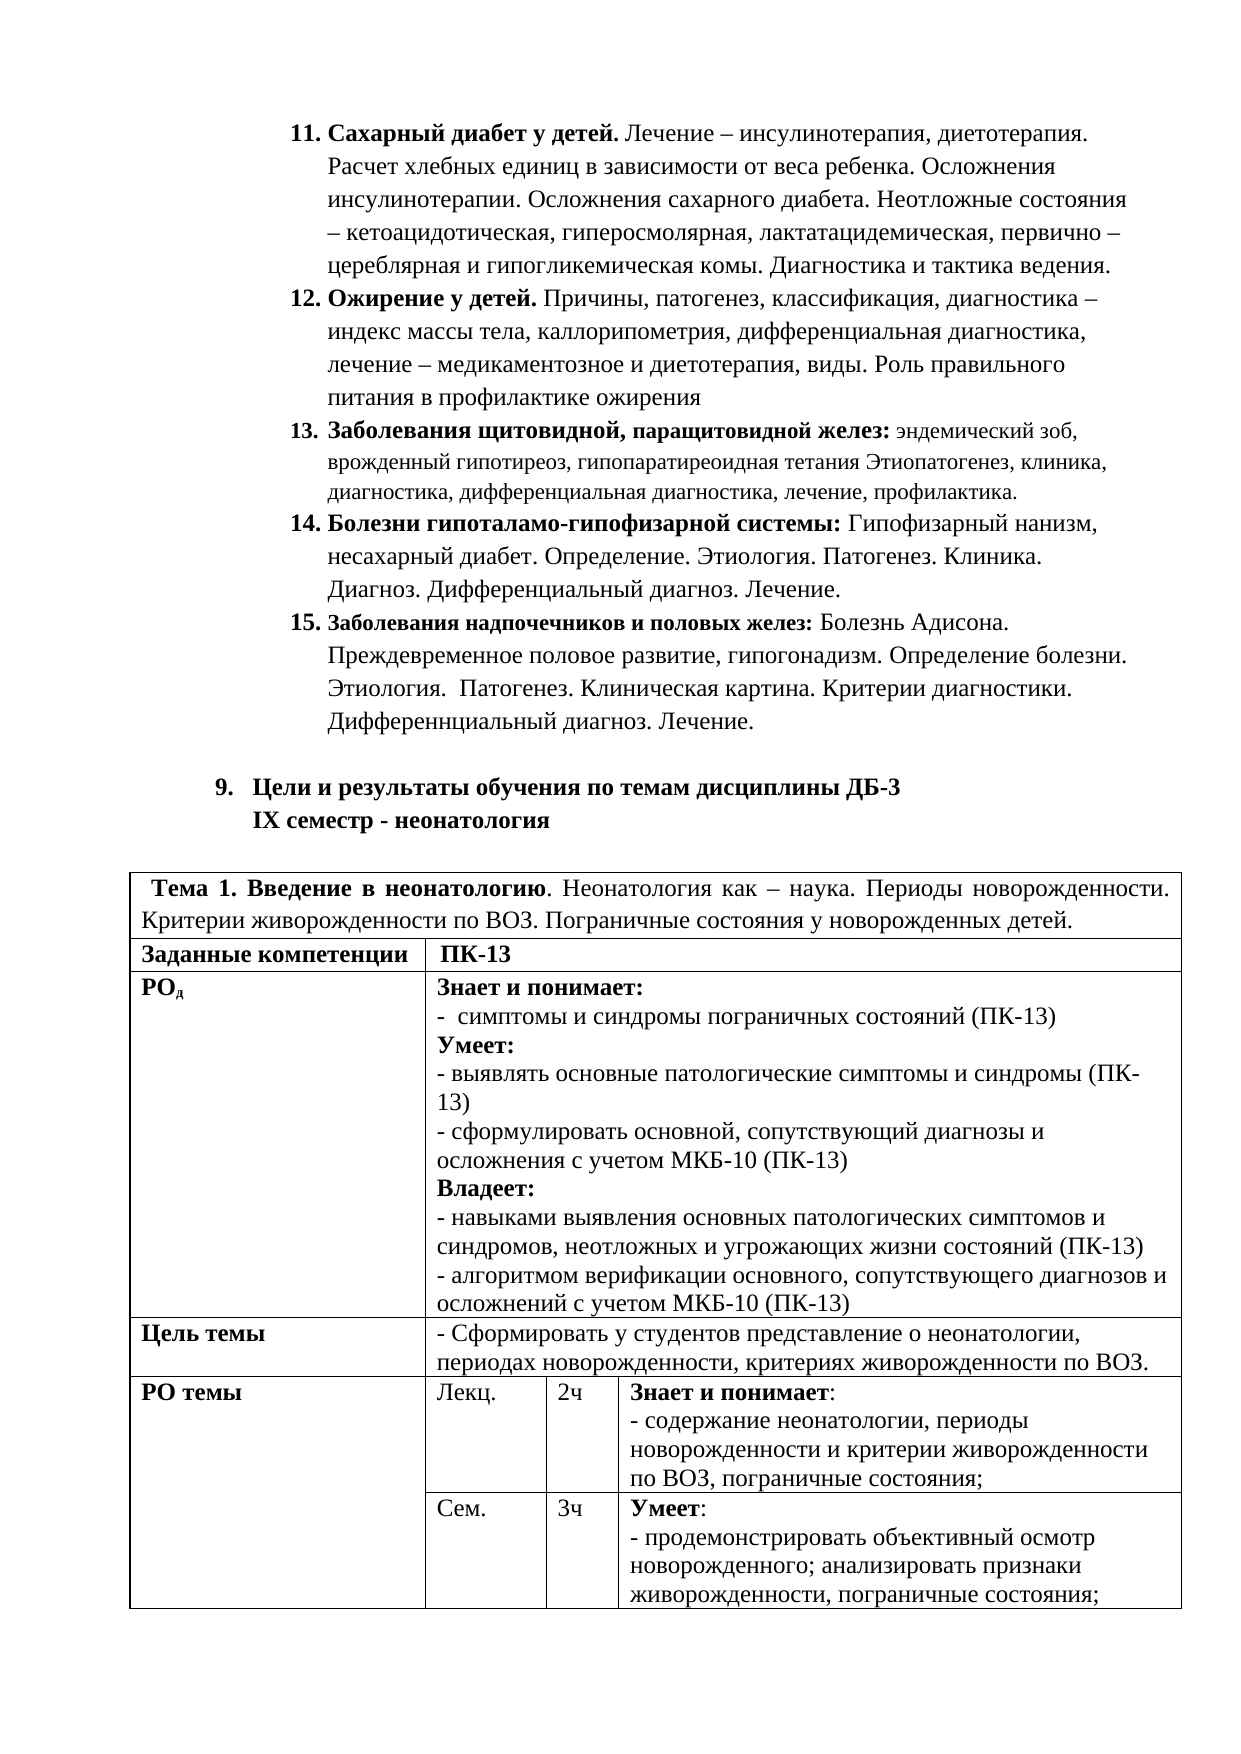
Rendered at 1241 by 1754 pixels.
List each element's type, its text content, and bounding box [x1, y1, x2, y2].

table_cell Умеет: - продемонстрировать объективный осмотр новорожденного; анализировать признаки живорожденности, пограничные состояния; [619, 1493, 1181, 1608]
table_cell 3ч [547, 1493, 618, 1608]
table_cell Знает и понимает: - содержание неонатологии, периоды новорожденности и критерии живорожденности по ВОЗ, пограничные состояния; [619, 1377, 1181, 1492]
list Ожирение у детей. Причины, патогенез, классификация, диагностика – индекс массы тела, каллорипометрия, дифференциальная диагностика, лечение – медикаментозное и диетотерапия, виды. Роль правильного питания в профилактике ожирения [290, 283, 1142, 411]
table_cell Знает и понимает: - симптомы и синдромы пограничных состояний (ПК-13) Умеет: - выявлять основные патологические симптомы и синдромы (ПК-13) - сформулировать основной, сопутствующий диагнозы и осложнения с учетом МКБ-10 (ПК-13) Владеет: - навыками выявления основных патологических симптомов и синдромов, неотложных и угрожающих жизни состояний (ПК-13) - алгоритмом верификации основного, сопутствующего диагнозов и осложнений с учетом МКБ-10 (ПК-13) [426, 972, 1181, 1317]
table_cell - Сформировать у студентов представление о неонатологии, периодах новорожденности, критериях живорожденности по ВОЗ. [426, 1318, 1181, 1376]
list Болезни гипоталамо-гипофизарной системы: Гипофизарный нанизм, несахарный диабет. Определение. Этиология. Патогенез. Клиника. Диагноз. Дифференциальный диагноз. Лечение. [290, 508, 1142, 603]
table_header Тема 1. Введение в неонатологию. Неонатология как – наука. Периоды новорожденности. Критерии живорожденности по ВОЗ. Пограничные состояния у новорожденных детей. [131, 873, 1181, 938]
list Цели и результаты обучения по темам дисциплины ДБ-3 [215, 772, 1146, 801]
table_cell РО темы [131, 1377, 425, 1608]
table_cell Цель темы [131, 1318, 425, 1376]
list IX семестр - неонатология [252, 806, 1152, 834]
table_cell РОд [131, 972, 425, 1317]
table_cell 2ч [547, 1377, 618, 1492]
table_cell Лекц. [426, 1377, 546, 1492]
list Сахарный диабет у детей. Лечение – инсулинотерапия, диетотерапия. Расчет хлебных единиц в зависимости от веса ребенка. Осложнения инсулинотерапии. Осложнения сахарного диабета. Неотложные состояния – кетоацидотическая, гиперосмолярная, лактатацидемическая, первично – цереблярная и гипогликемическая комы. Диагностика и тактика ведения. [290, 118, 1142, 279]
table_cell Сем. [426, 1493, 546, 1608]
list Заболевания щитовидной, паращитовидной желез: эндемический зоб, врожденный гипотиреоз, гипопаратиреоидная тетания Этиопатогенез, клиника, диагностика, дифференциальная диагностика, лечение, профилактика. [290, 415, 1148, 504]
table_cell ПК-13 [426, 939, 1181, 971]
list Заболевания надпочечников и половых желез: Болезнь Адисона. Преждевременное половое развитие, гипогонадизм. Определение болезни. Этиология. Патогенез. Клиническая картина. Критерии диагностики. Дифференнциальный диагноз. Лечение. [290, 607, 1146, 735]
table_cell Заданные компетенции [131, 939, 425, 971]
